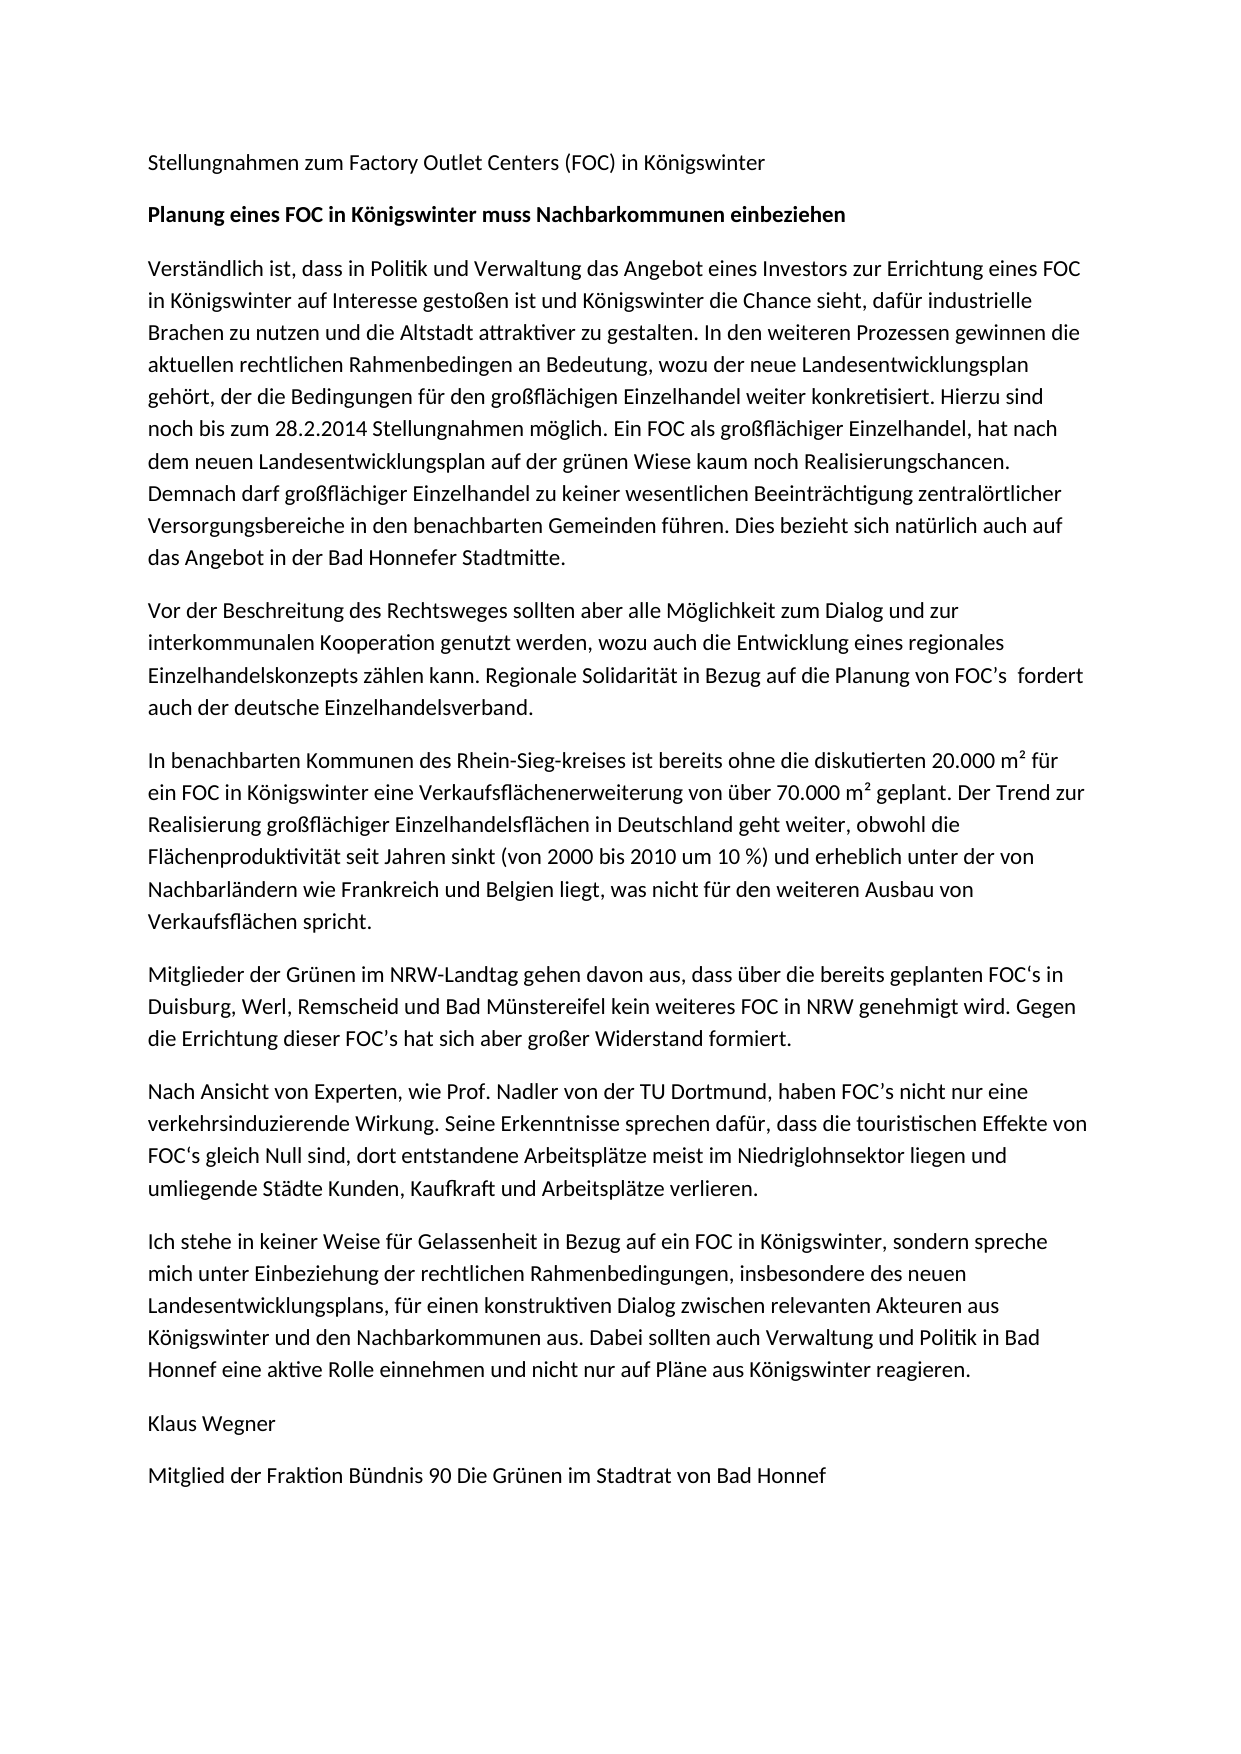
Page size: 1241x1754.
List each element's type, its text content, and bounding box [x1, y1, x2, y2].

text Mitglieder der Grünen im NRW-Landtag gehen davon aus, dass über die bereits geplanten FOC‘s in Duisburg, Werl, Remscheid und Bad Münstereifel kein weiteres FOC in NRW genehmigt wird. Gegen die Errichtung dieser FOC’s hat sich aber großer Widerstand formiert. [148, 960, 1093, 1052]
text Nach Ansicht von Experten, wie Prof. Nadler von der TU Dortmund, haben FOC’s nicht nur eine verkehrsinduzierende Wirkung. Seine Erkenntnisse sprechen dafür, dass die touristischen Effekte von FOC‘s gleich Null sind, dort entstandene Arbeitsplätze meist im Niedriglohnsektor liegen und umliegende Städte Kunden, Kaufkraft und Arbeitsplätze verlieren. [148, 1077, 1093, 1202]
text Planung eines FOC in Königswinter muss Nachbarkommunen einbeziehen [148, 201, 1093, 229]
text Mitglied der Fraktion Bündnis 90 Die Grünen im Stadtrat von Bad Honnef [148, 1462, 1093, 1490]
text Vor der Beschreitung des Rechtsweges sollten aber alle Möglichkeit zum Dialog und zur interkommunalen Kooperation genutzt werden, wozu auch die Entwicklung eines regionales Einzelhandelskonzepts zählen kann. Regionale Solidarität in Bezug auf die Planung von FOC’s fordert auch der deutsche Einzelhandelsverband. [148, 596, 1093, 721]
text Ich stehe in keiner Weise für Gelassenheit in Bezug auf ein FOC in Königswinter, sondern spreche mich unter Einbeziehung der rechtlichen Rahmenbedingungen, insbesondere des neuen Landesentwicklungsplans, für einen konstruktiven Dialog zwischen relevanten Akteuren aus Königswinter und den Nachbarkommunen aus. Dabei sollten auch Verwaltung und Politik in Bad Honnef eine aktive Rolle einnehmen und nicht nur auf Pläne aus Königswinter reagieren. [148, 1227, 1093, 1384]
text Verständlich ist, dass in Politik und Verwaltung das Angebot eines Investors zur Errichtung eines FOC in Königswinter auf Interesse gestoßen ist und Königswinter die Chance sieht, dafür industrielle Brachen zu nutzen und die Altstadt attraktiver zu gestalten. In den weiteren Prozessen gewinnen die aktuellen rechtlichen Rahmenbedingen an Bedeutung, wozu der neue Landesentwicklungsplan gehört, der die Bedingungen für den großflächigen Einzelhandel weiter konkretisiert. Hierzu sind noch bis zum 28.2.2014 Stellungnahmen möglich. Ein FOC als großflächiger Einzelhandel, hat nach dem neuen Landesentwicklungsplan auf der grünen Wiese kaum noch Realisierungschancen. Demnach darf großflächiger Einzelhandel zu keiner wesentlichen Beeinträchtigung zentralörtlicher Versorgungsbereiche in den benachbarten Gemeinden führen. Dies bezieht sich natürlich auch auf das Angebot in der Bad Honnefer Stadtmitte. [148, 254, 1093, 571]
text Stellungnahmen zum Factory Outlet Centers (FOC) in Königswinter [148, 148, 1093, 176]
text In benachbarten Kommunen des Rhein-Sieg-kreises ist bereits ohne die diskutierten 20.000 m² für ein FOC in Königswinter eine Verkaufsflächenerweiterung von über 70.000 m² geplant. Der Trend zur Realisierung großflächiger Einzelhandelsflächen in Deutschland geht weiter, obwohl die Flächenproduktivität seit Jahren sinkt (von 2000 bis 2010 um 10 %) und erheblich unter der von Nachbarländern wie Frankreich und Belgien liegt, was nicht für den weiteren Ausbau von Verkaufsflächen spricht. [148, 746, 1093, 935]
text Klaus Wegner [148, 1409, 1093, 1437]
